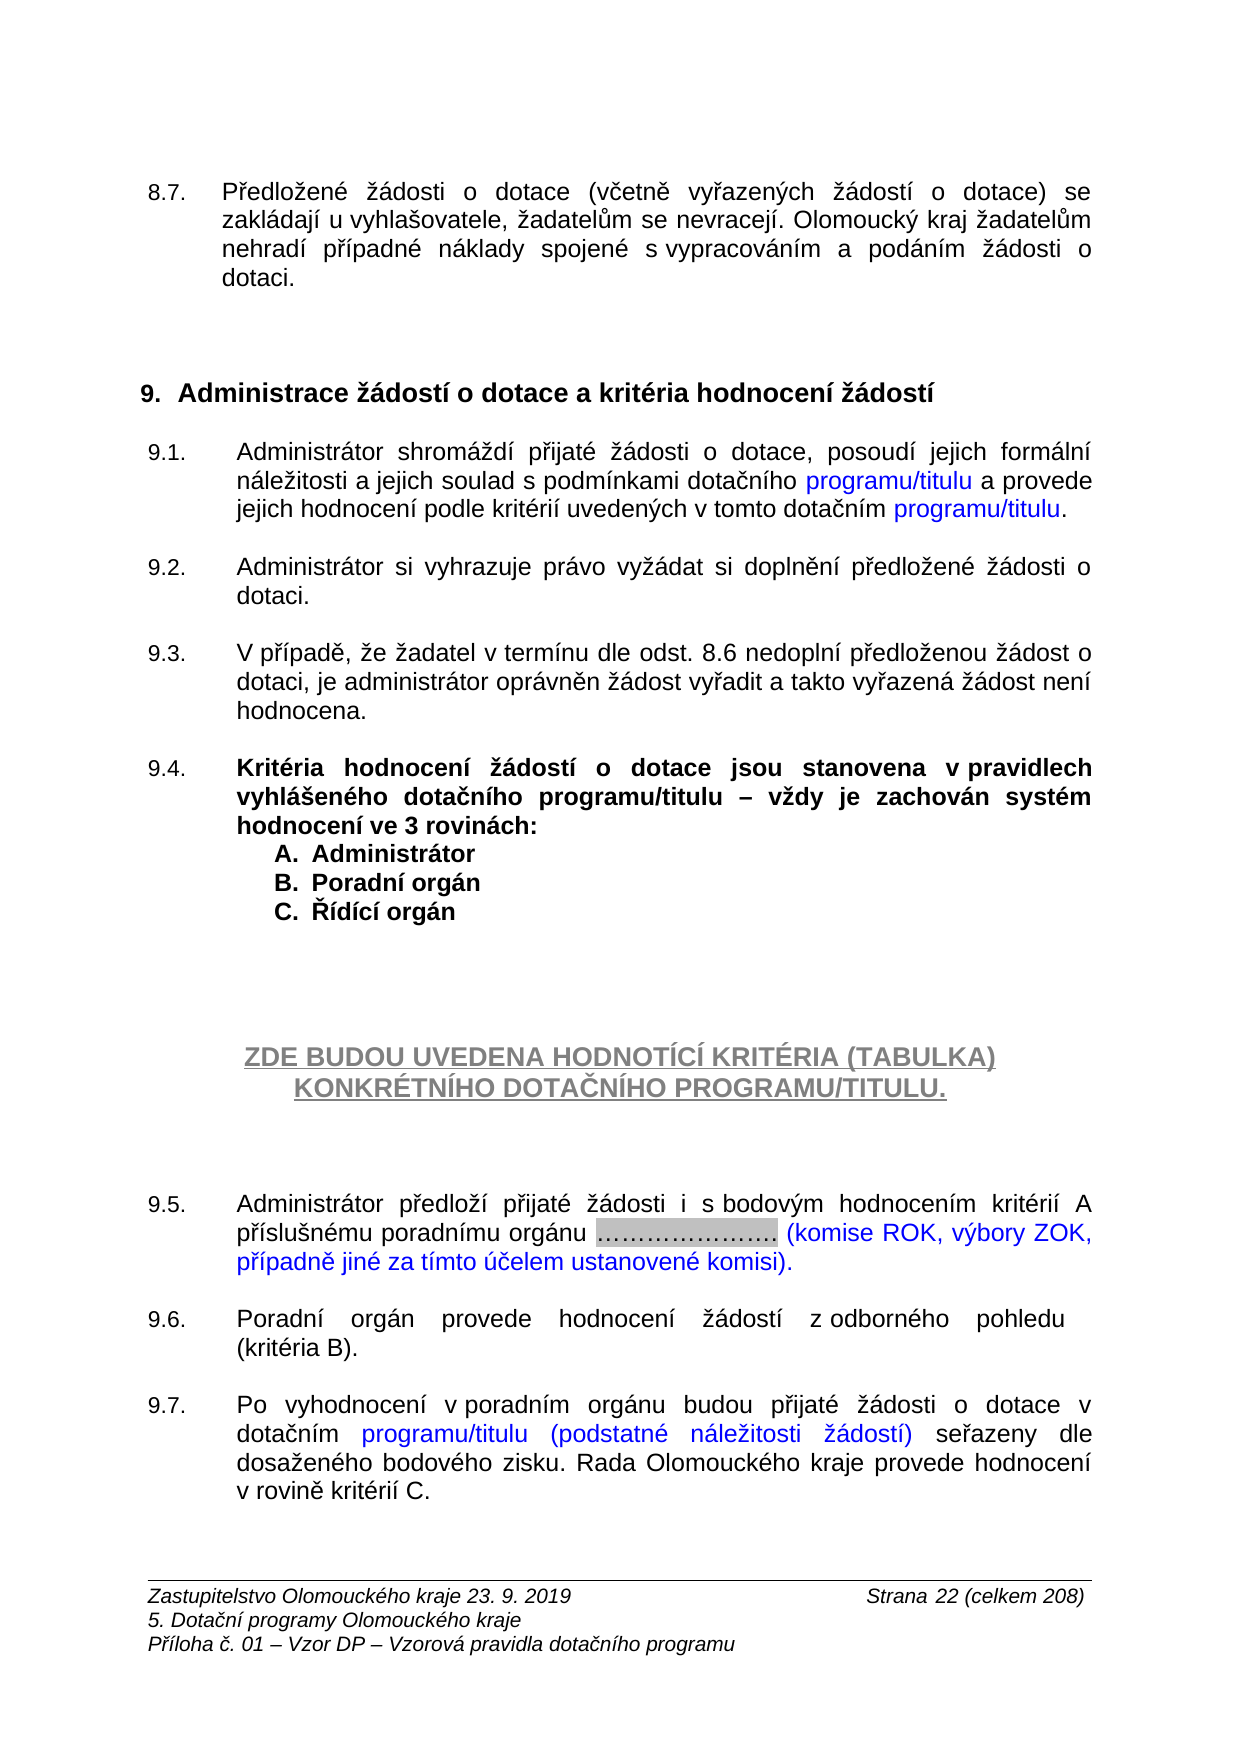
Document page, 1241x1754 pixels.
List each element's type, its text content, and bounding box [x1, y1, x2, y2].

list Poradní orgán provede hodnocení žádostí z odborného pohledu (kritéria B). [148, 1304, 1092, 1362]
list Poradní orgán [274, 868, 1092, 897]
list Administrátor [274, 839, 1092, 868]
list Předložené žádosti o dotace (včetně vyřazených žádostí o dotace) se zakládají u vyhlašovatele, žadatelům se nevracejí. Olomoucký kraj žadatelům nehradí případné náklady spojené s vypracováním a podáním žádosti o dotaci. [148, 176, 1092, 291]
list Po vyhodnocení v poradním orgánu budou přijaté žádosti o dotace v dotačním programu/titulu (podstatné náležitosti žádostí) seřazeny dle dosaženého bodového zisku. Rada Olomouckého kraje provede hodnocení v rovině kritérií C. [148, 1390, 1092, 1505]
list Kritéria hodnocení žádostí o dotace jsou stanovena v pravidlech vyhlášeného dotačního programu/titulu – vždy je zachován systém hodnocení ve 3 rovinách: [148, 753, 1092, 839]
text Zde budou uvedena hodnotící kritéria (tabulka) konkrétního dotačního programu/titulu. [148, 1041, 1092, 1103]
list Administrátor předloží přijaté žádosti i s bodovým hodnocením kritérií A příslušnému poradnímu orgánu …………………. (komise ROK, výbory ZOK, případně jiné za tímto účelem ustanovené komisi). [148, 1189, 1092, 1276]
list V případě, že žadatel v termínu dle odst. 8.6 nedoplní předloženou žádost o dotaci, je administrátor oprávněn žádost vyřadit a takto vyřazená žádost není hodnocena. [148, 638, 1092, 724]
list Administrace žádostí o dotace a kritéria hodnocení žádostí [140, 377, 1092, 408]
list Administrátor shromáždí přijaté žádosti o dotace, posoudí jejich formální náležitosti a jejich soulad s podmínkami dotačního programu/titulu a provede jejich hodnocení podle kritérií uvedených v tomto dotačním programu/titulu. [148, 437, 1092, 523]
list Administrátor si vyhrazuje právo vyžádat si doplnění předložené žádosti o dotaci. [148, 552, 1092, 609]
list Řídící orgán [274, 897, 1092, 926]
